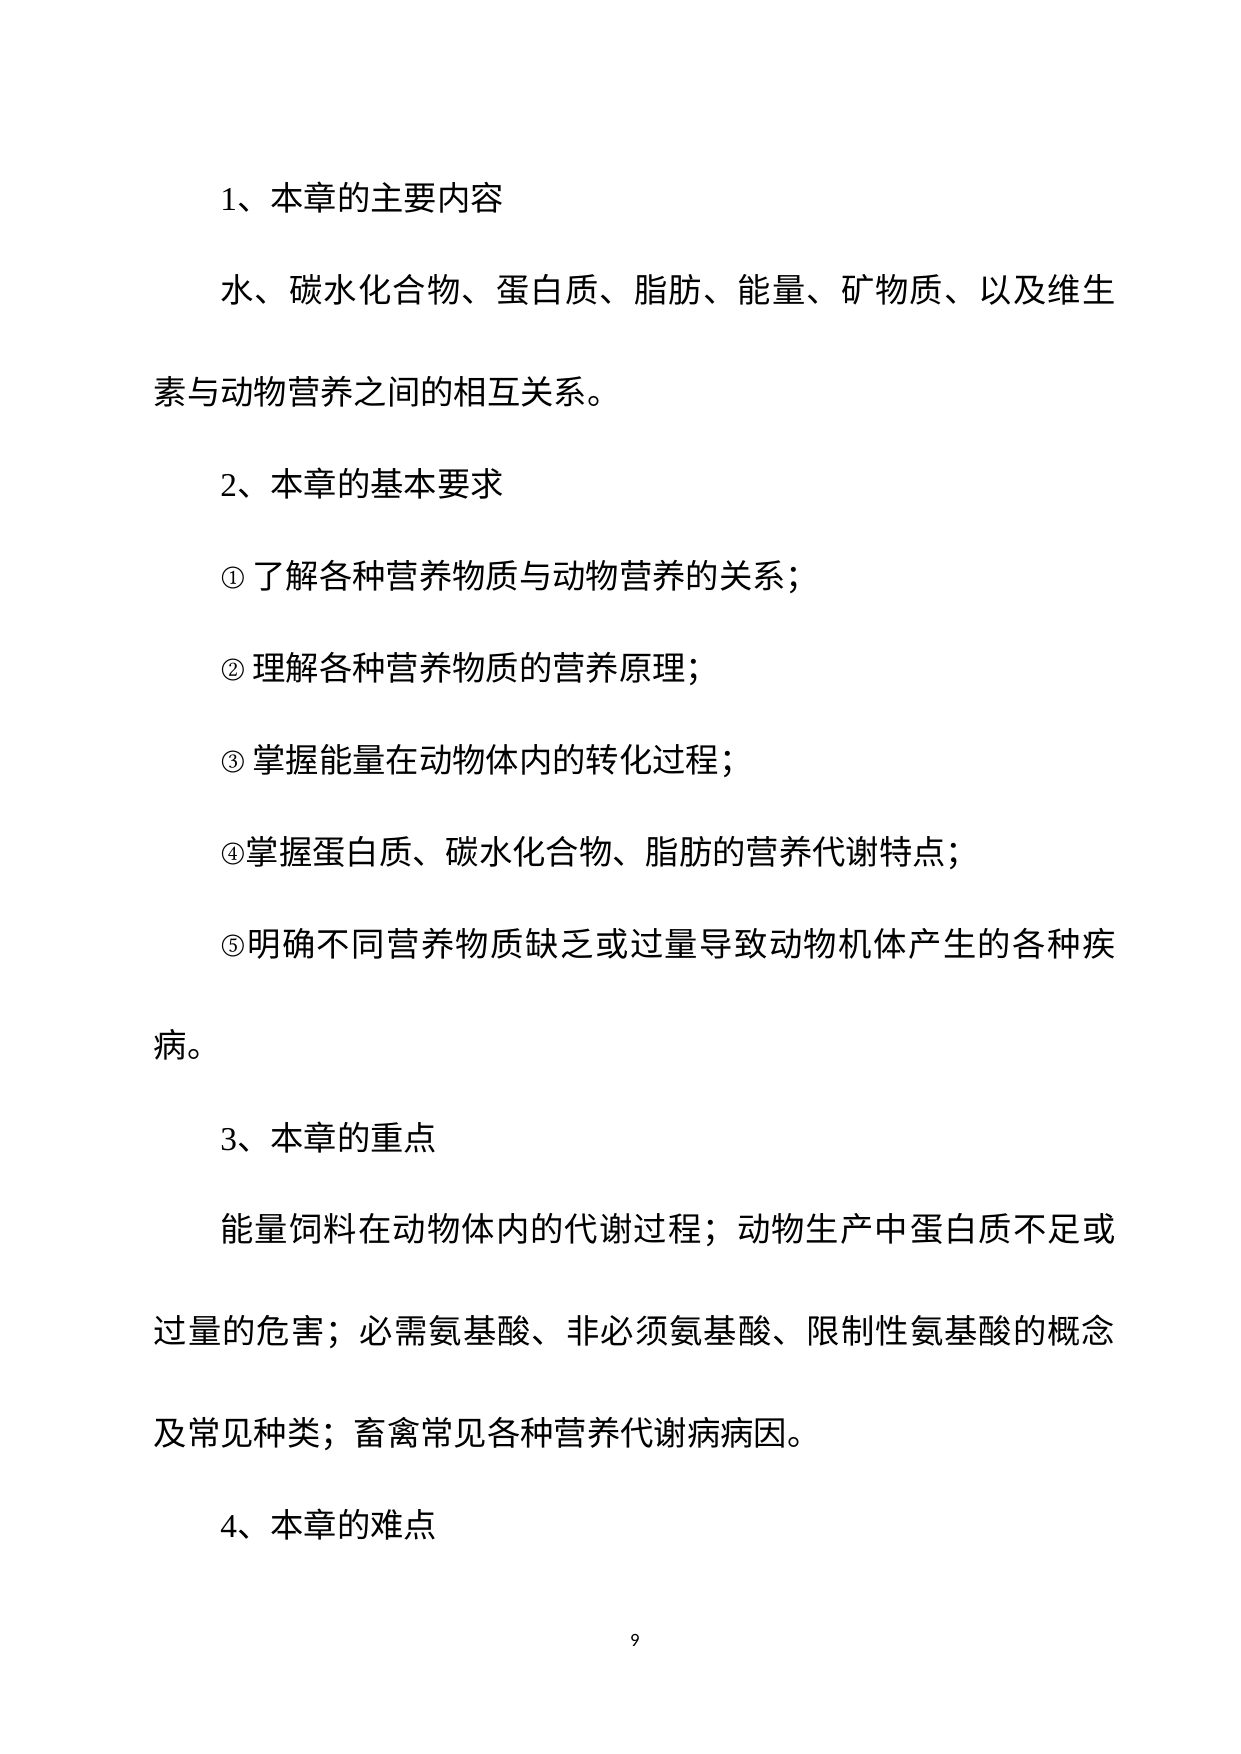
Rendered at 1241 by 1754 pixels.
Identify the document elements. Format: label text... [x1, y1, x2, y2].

text ③掌握能量在动物体内的转化过程； [153, 724, 1116, 792]
text 1、本章的主要内容 [153, 162, 1116, 230]
text 水、碳水化合物、蛋白质、脂肪、能量、矿物质、以及维生素与动物营养之间的相互关系。 [153, 254, 1116, 424]
text ⑤明确不同营养物质缺乏或过量导致动物机体产生的各种疾病。 [153, 908, 1116, 1077]
text 4、本章的难点 [153, 1489, 1116, 1557]
text 能量饲料在动物体内的代谢过程；动物生产中蛋白质不足或过量的危害；必需氨基酸、非必须氨基酸、限制性氨基酸的概念及常见种类；畜禽常见各种营养代谢病病因。 [153, 1193, 1116, 1465]
text ①了解各种营养物质与动物营养的关系； [153, 540, 1116, 608]
text 2、本章的基本要求 [153, 448, 1116, 516]
text 3、本章的重点 [153, 1101, 1116, 1169]
text ②理解各种营养物质的营养原理； [153, 632, 1116, 699]
text ④掌握蛋白质、碳水化合物、脂肪的营养代谢特点； [153, 816, 1116, 883]
